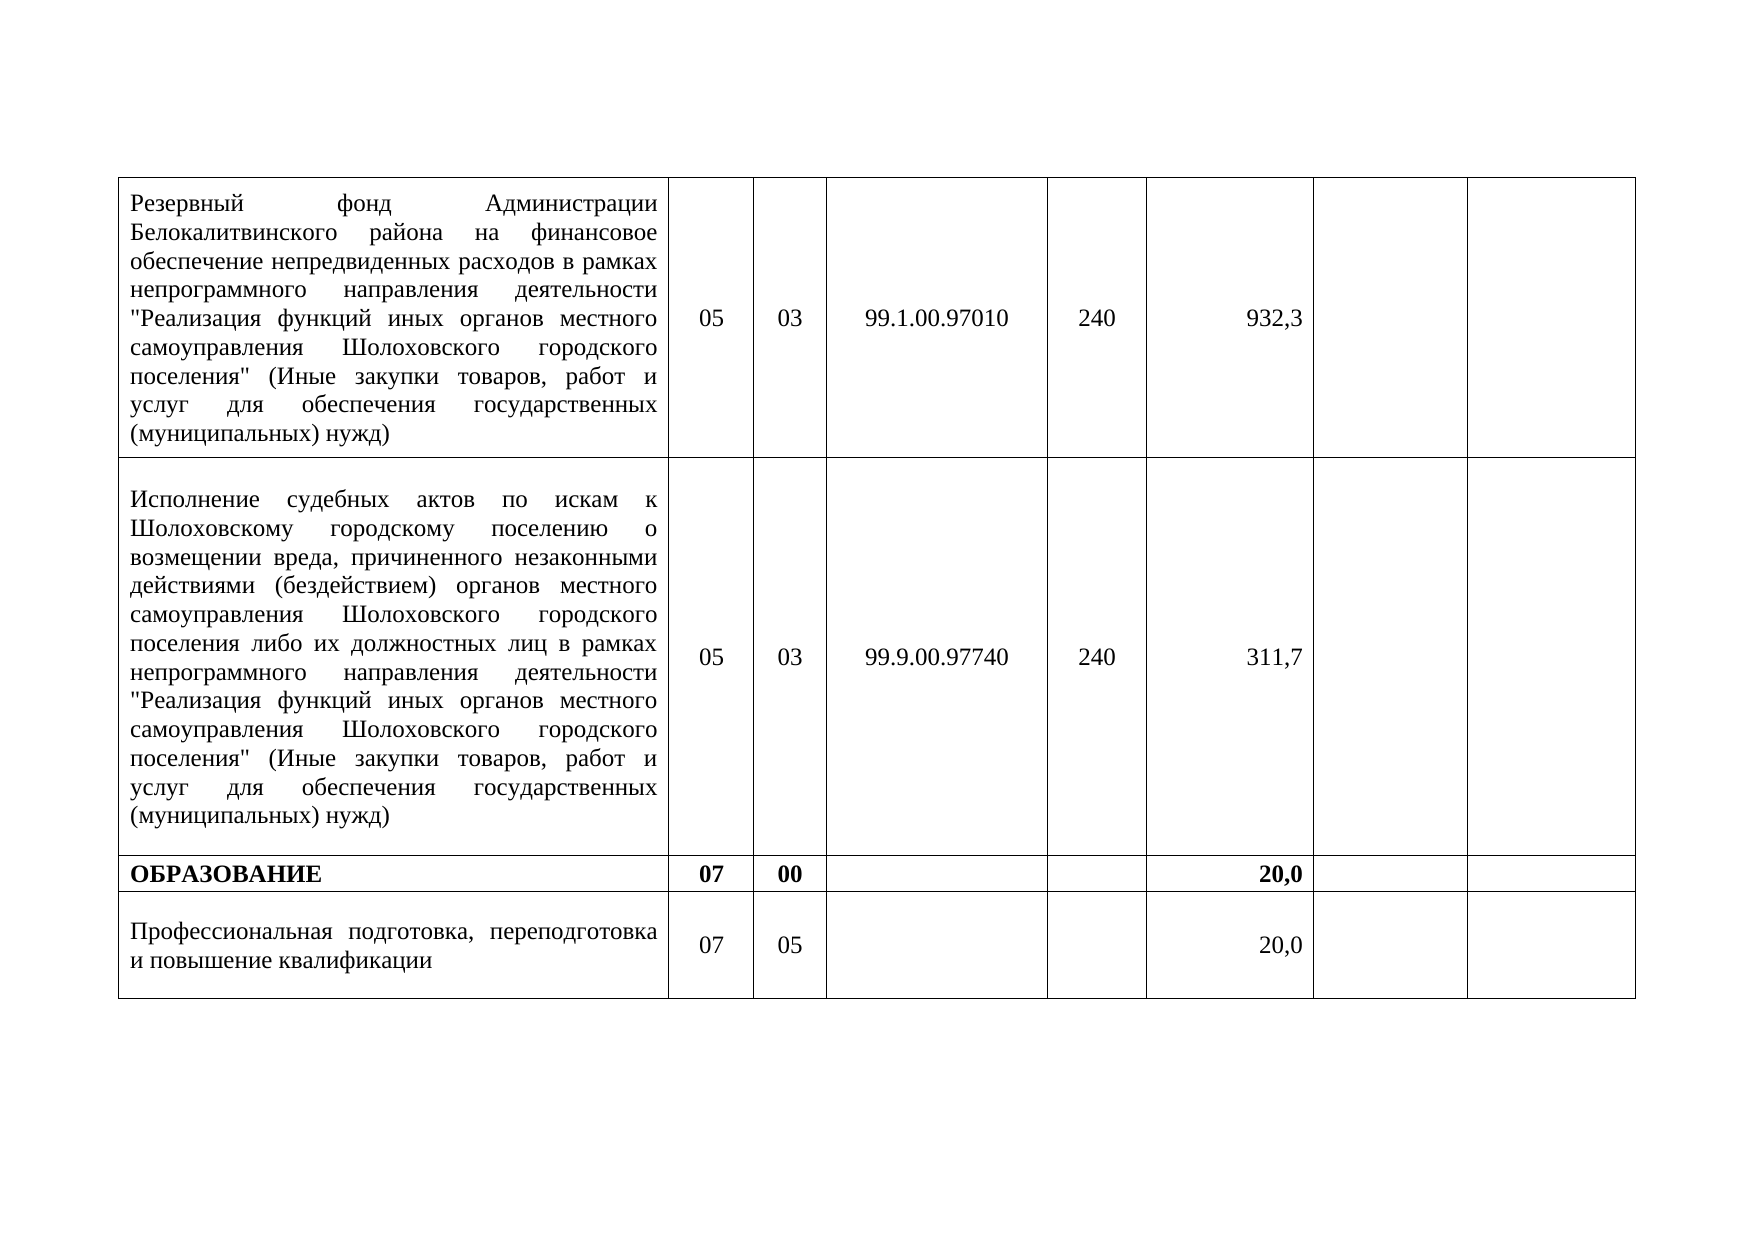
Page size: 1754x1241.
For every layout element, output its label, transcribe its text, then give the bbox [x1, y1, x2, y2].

table_cell 99.1.00.97010 [827, 178, 1047, 457]
table_cell 20,0 [1147, 856, 1313, 891]
table_cell [1468, 458, 1635, 855]
table_cell 05 [669, 458, 753, 855]
table_cell [1468, 856, 1635, 891]
table_cell 99.9.00.97740 [827, 458, 1047, 855]
table_cell 311,7 [1147, 458, 1313, 855]
table_cell [1468, 178, 1635, 457]
table_cell 240 [1048, 458, 1146, 855]
table_cell [1314, 458, 1467, 855]
table_cell 05 [754, 892, 826, 998]
table_cell [827, 856, 1047, 891]
table_cell 240 [1048, 178, 1146, 457]
table_cell 07 [669, 892, 753, 998]
table_cell Профессиональная подготовка, переподготовка и повышение квалификации [119, 892, 668, 998]
table_cell [1468, 892, 1635, 998]
table_cell 03 [754, 178, 826, 457]
table_cell 20,0 [1147, 892, 1313, 998]
table_cell 932,3 [1147, 178, 1313, 457]
table_cell [1314, 856, 1467, 891]
table_cell 05 [669, 178, 753, 457]
table_cell [1314, 892, 1467, 998]
table_cell 07 [669, 856, 753, 891]
table_cell Резервный фонд Администрации Белокалитвинского района на финансовое обеспечение непредвиденных расходов в рамках непрограммного направления деятельности "Реализация функций иных органов местного самоуправления Шолоховского городского поселения" (Иные закупки товаров, работ и услуг для обеспечения государственных (муниципальных) нужд) [119, 178, 668, 457]
table_cell [827, 892, 1047, 998]
table_cell [1314, 178, 1467, 457]
table_cell 00 [754, 856, 826, 891]
table_cell Исполнение судебных актов по искам к Шолоховскому городскому поселению о возмещении вреда, причиненного незаконными действиями (бездействием) органов местного самоуправления Шолоховского городского поселения либо их должностных лиц в рамках непрограммного направления деятельности "Реализация функций иных органов местного самоуправления Шолоховского городского поселения" (Иные закупки товаров, работ и услуг для обеспечения государственных (муниципальных) нужд) [119, 458, 668, 855]
table_cell ОБРАЗОВАНИЕ [119, 856, 668, 891]
table_cell [1048, 892, 1146, 998]
table_cell 03 [754, 458, 826, 855]
table_cell [1048, 856, 1146, 891]
